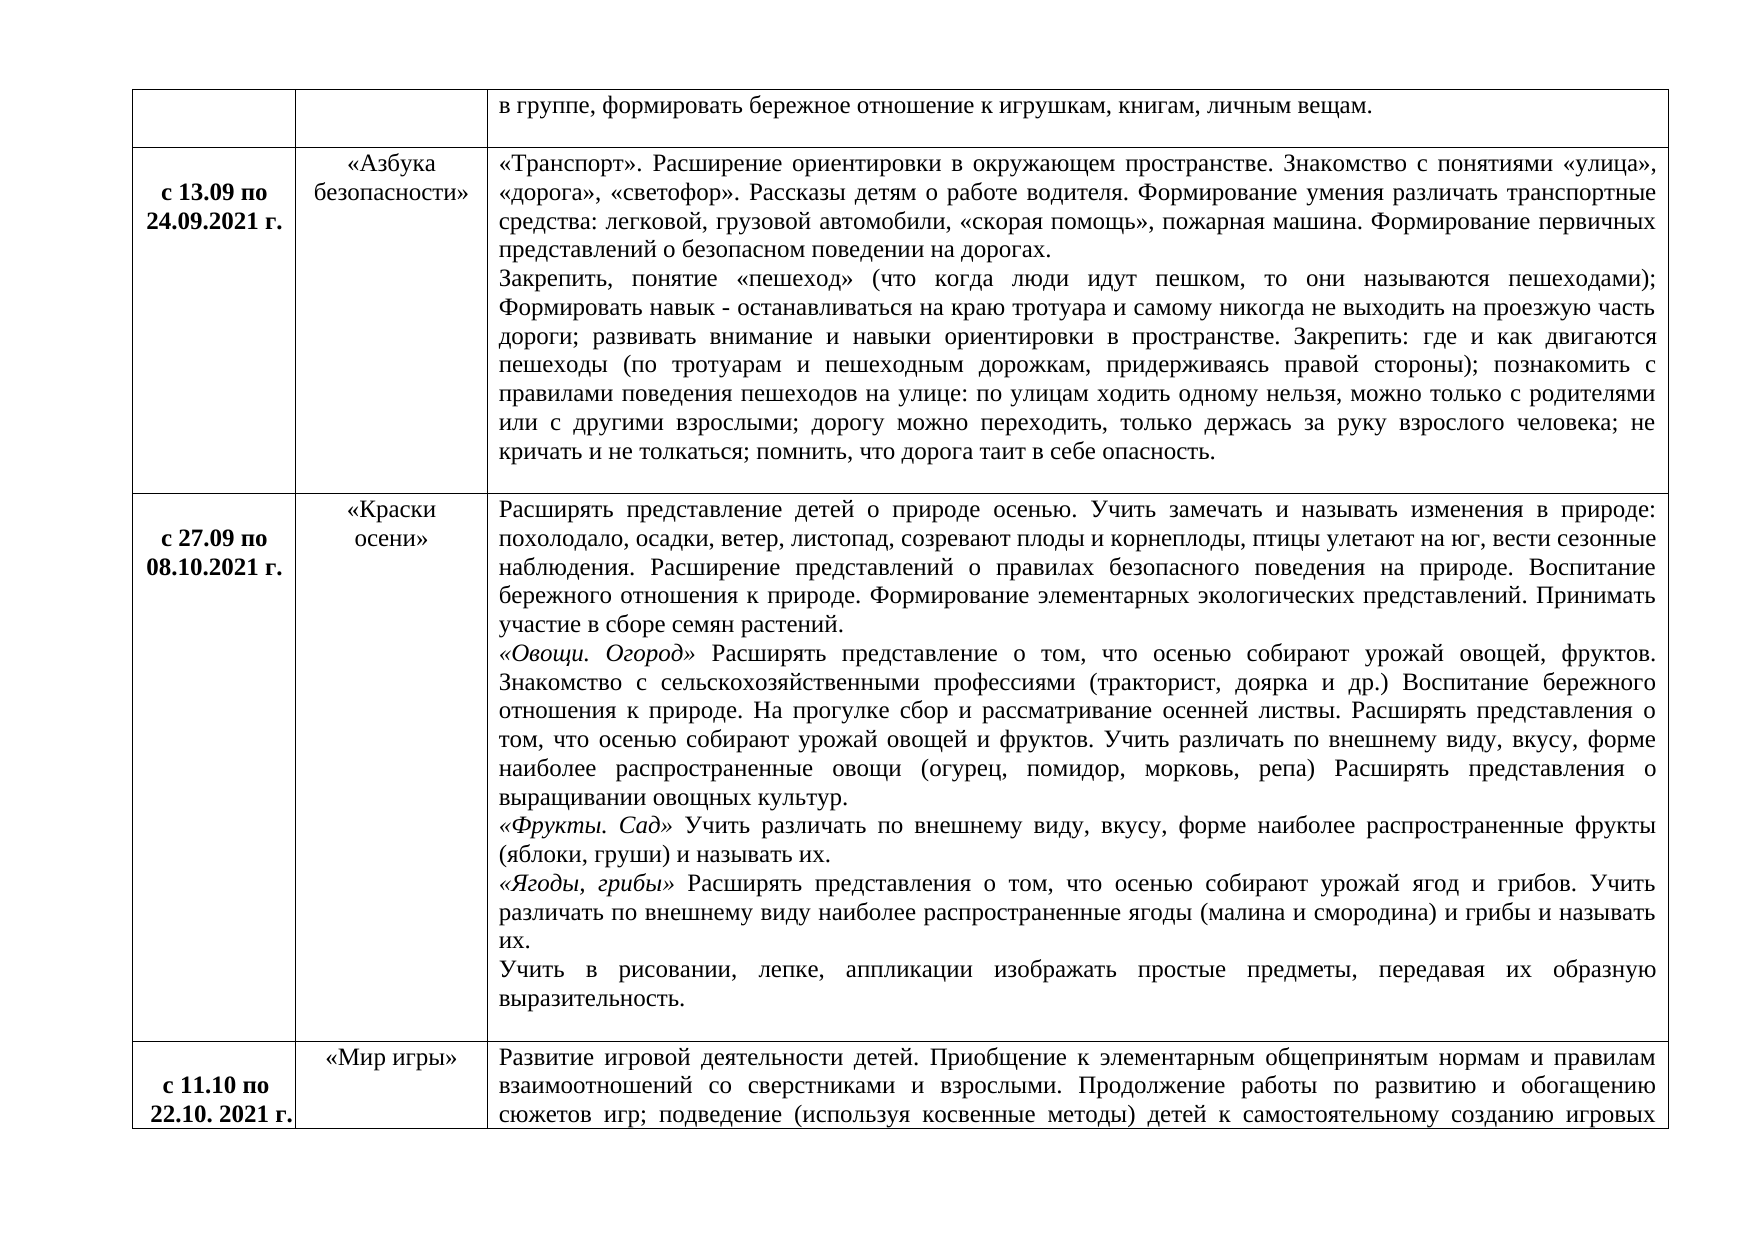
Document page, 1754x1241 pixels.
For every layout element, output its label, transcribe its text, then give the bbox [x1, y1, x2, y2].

table_cell с 13.09 по 24.09.2021 г. [133, 148, 295, 493]
table_cell с 27.09 по 08.10.2021 г. [133, 494, 295, 1041]
table_cell «Краски осени» [296, 494, 487, 1041]
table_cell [488, 90, 1668, 147]
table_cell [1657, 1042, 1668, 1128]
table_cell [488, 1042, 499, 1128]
table_cell «Азбука безопасности» [296, 148, 487, 493]
table_cell «Транспорт». Расширение ориентировки в окружающем пространстве. Знакомство с понятиями «улица», «дорога», «светофор». Рассказы детям о работе водителя. Формирование умения различать транспортные средства: легковой, грузовой автомобили, «скорая помощь», пожарная машина. Формирование первичных представлений о безопасном поведении на дорогах. Закрепить, понятие «пешеход» (что когда люди идут пешком, то они называются пешеходами); Формировать навык - останавливаться на краю тротуара и самому никогда не выходить на проезжую часть дороги; развивать внимание и навыки ориентировки в пространстве. Закрепить: где и как двигаются пешеходы (по тротуарам и пешеходным дорожкам, придерживаясь правой стороны); познакомить с правилами поведения пешеходов на улице: по улицам ходить одному нельзя, можно только с родителями или с другими взрослыми; дорогу можно переходить, только держась за руку взрослого человека; не кричать и не толкаться; помнить, что дорога таит в себе опасность. [488, 148, 1668, 493]
table_cell «Мир игры» [296, 1042, 487, 1128]
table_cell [296, 90, 487, 147]
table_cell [133, 90, 295, 147]
table_cell Расширять представление детей о природе осенью. Учить замечать и называть изменения в природе: похолодало, осадки, ветер, листопад, созревают плоды и корнеплоды, птицы улетают на юг, вести сезонные наблюдения. Расширение представлений о правилах безопасного поведения на природе. Воспитание бережного отношения к природе. Формирование элементарных экологических представлений. Принимать участие в сборе семян растений. «Овощи. Огород» Расширять представление о том, что осенью собирают урожай овощей, фруктов. Знакомство с сельскохозяйственными профессиями (тракторист, доярка и др.) Воспитание бережного отношения к природе. На прогулке сбор и рассматривание осенней листвы. Расширять представления о том, что осенью собирают урожай овощей и фруктов. Учить различать по внешнему виду, вкусу, форме наиболее распространенные овощи (огурец, помидор, морковь, репа) Расширять представления о выращивании овощных культур. «Фрукты. Сад» Учить различать по внешнему виду, вкусу, форме наиболее распространенные фрукты (яблоки, груши) и называть их. «Ягоды, грибы» Расширять представления о том, что осенью собирают урожай ягод и грибов. Учить различать по внешнему виду наиболее распространенные ягоды (малина и смородина) и грибы и называть их. Учить в рисовании, лепке, аппликации изображать простые предметы, передавая их образную выразительность. [488, 494, 1668, 1041]
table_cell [133, 1042, 295, 1128]
